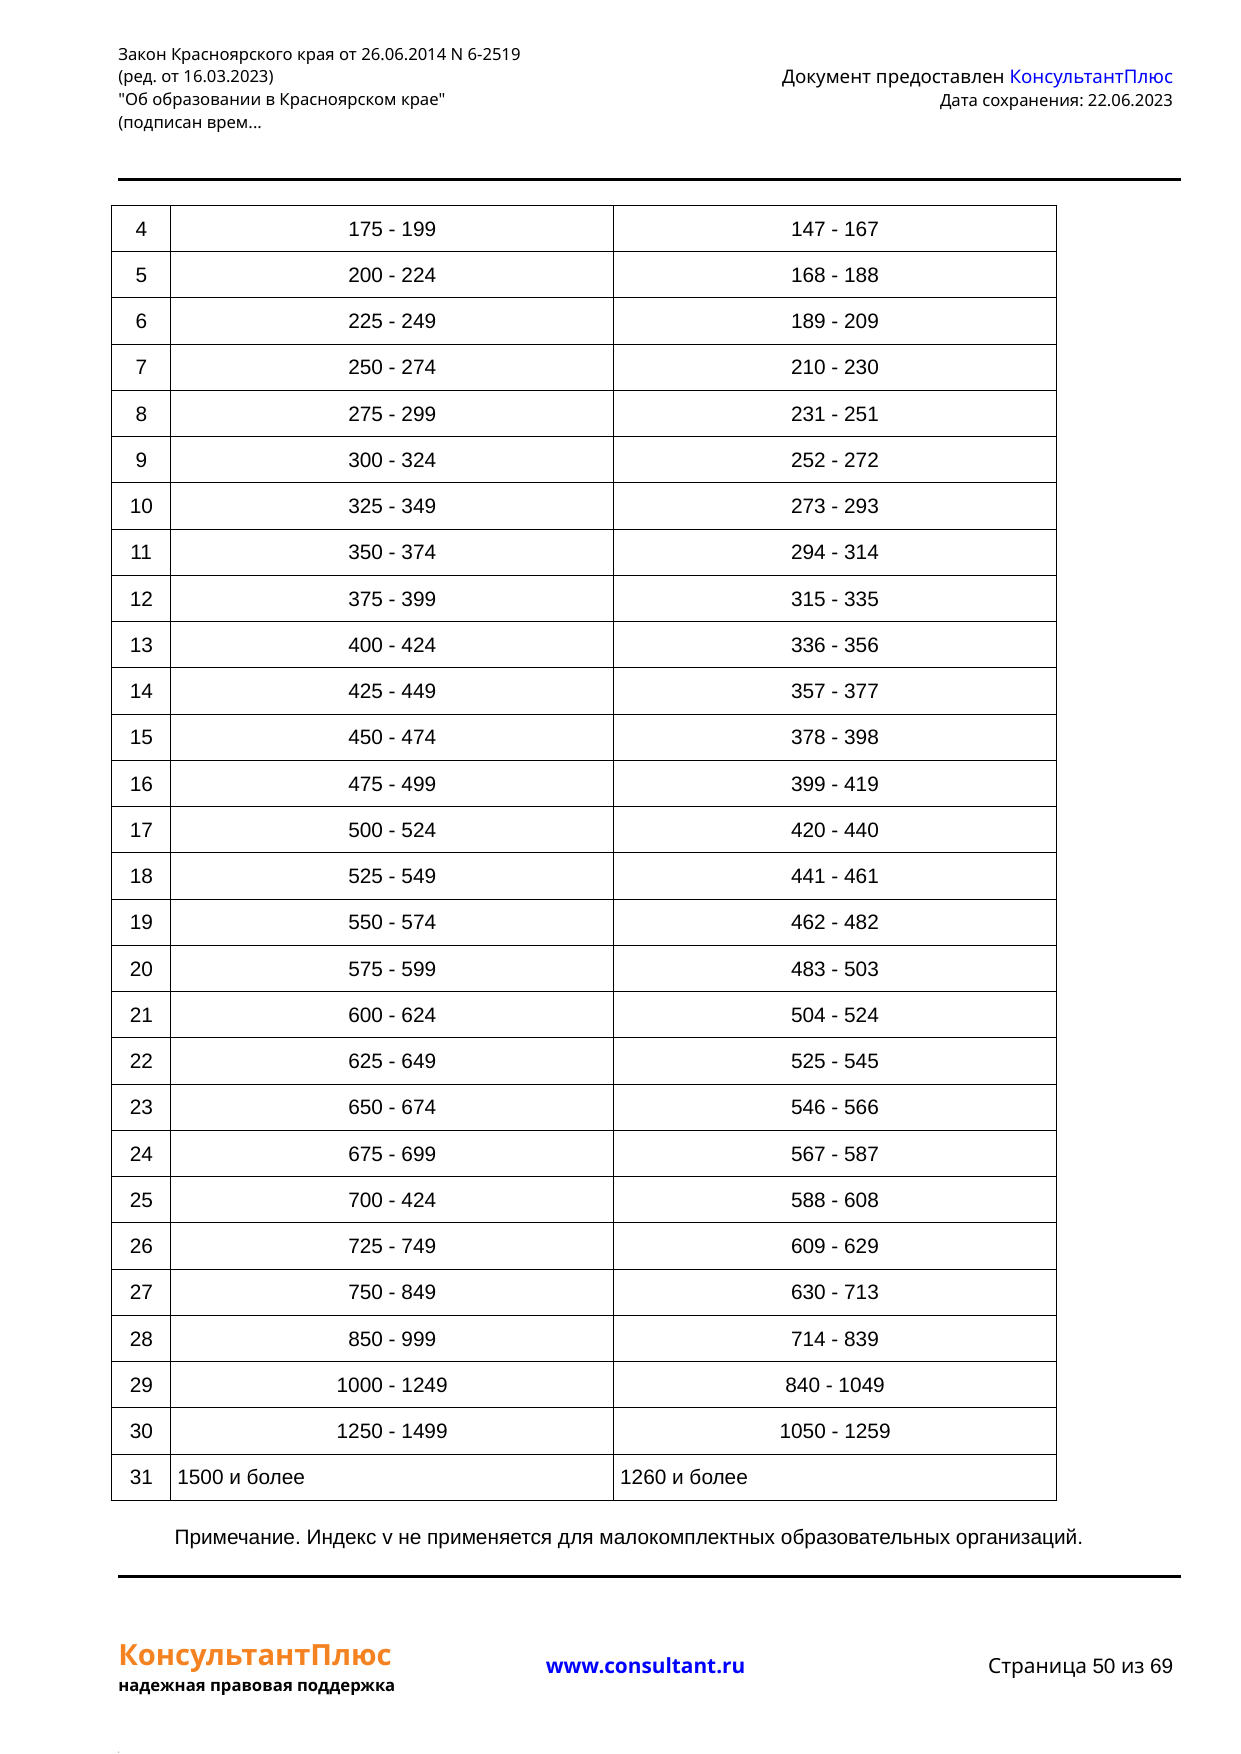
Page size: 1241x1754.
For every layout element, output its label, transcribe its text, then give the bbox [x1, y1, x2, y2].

table_cell 27 [112, 1270, 170, 1315]
table_cell 31 [112, 1455, 170, 1500]
table_cell 147 - 167 [614, 206, 1056, 251]
table_cell 19 [112, 900, 170, 945]
table_cell 1250 - 1499 [171, 1408, 613, 1453]
table_cell 609 - 629 [614, 1223, 1056, 1268]
table_cell 350 - 374 [171, 530, 613, 575]
table_cell 275 - 299 [171, 391, 613, 436]
table_cell 15 [112, 715, 170, 760]
table_cell 336 - 356 [614, 622, 1056, 667]
table_cell 21 [112, 992, 170, 1037]
table_cell 1000 - 1249 [171, 1362, 613, 1407]
table_cell 675 - 699 [171, 1131, 613, 1176]
table_cell 26 [112, 1223, 170, 1268]
table_cell 12 [112, 576, 170, 621]
table_cell 175 - 199 [171, 206, 613, 251]
table_cell 300 - 324 [171, 437, 613, 482]
table_cell 30 [112, 1408, 170, 1453]
table_cell 1500 и более [171, 1455, 613, 1500]
text Примечание. Индекс v не применяется для малокомплектных образовательных организаций. [118, 1525, 1181, 1549]
table_cell 273 - 293 [614, 483, 1056, 528]
table_cell 23 [112, 1085, 170, 1130]
table_cell 13 [112, 622, 170, 667]
table_cell 630 - 713 [614, 1270, 1056, 1315]
table_cell 750 - 849 [171, 1270, 613, 1315]
table_cell 9 [112, 437, 170, 482]
table_cell 625 - 649 [171, 1038, 613, 1083]
table_cell 500 - 524 [171, 807, 613, 852]
table_cell 28 [112, 1316, 170, 1361]
table_cell 8 [112, 391, 170, 436]
table_cell 29 [112, 1362, 170, 1407]
table_cell 525 - 545 [614, 1038, 1056, 1083]
table_cell 850 - 999 [171, 1316, 613, 1361]
table_cell 325 - 349 [171, 483, 613, 528]
table_cell 7 [112, 345, 170, 390]
table_cell 425 - 449 [171, 668, 613, 713]
table_cell 399 - 419 [614, 761, 1056, 806]
table_cell 6 [112, 298, 170, 343]
table_cell 650 - 674 [171, 1085, 613, 1130]
table_cell 225 - 249 [171, 298, 613, 343]
table_cell 357 - 377 [614, 668, 1056, 713]
table_cell 575 - 599 [171, 946, 613, 991]
table_cell 714 - 839 [614, 1316, 1056, 1361]
table_cell 4 [112, 206, 170, 251]
table_cell 550 - 574 [171, 900, 613, 945]
table_cell 210 - 230 [614, 345, 1056, 390]
table_cell 24 [112, 1131, 170, 1176]
table_cell 252 - 272 [614, 437, 1056, 482]
table_cell 475 - 499 [171, 761, 613, 806]
table_cell 294 - 314 [614, 530, 1056, 575]
table_cell 250 - 274 [171, 345, 613, 390]
table_cell 588 - 608 [614, 1177, 1056, 1222]
table_cell 25 [112, 1177, 170, 1222]
table_cell 420 - 440 [614, 807, 1056, 852]
table_cell 10 [112, 483, 170, 528]
table_cell 5 [112, 252, 170, 297]
table_cell 600 - 624 [171, 992, 613, 1037]
table_cell 14 [112, 668, 170, 713]
table_cell 375 - 399 [171, 576, 613, 621]
table_cell 315 - 335 [614, 576, 1056, 621]
table_cell 189 - 209 [614, 298, 1056, 343]
table_cell 20 [112, 946, 170, 991]
table_cell 231 - 251 [614, 391, 1056, 436]
table_cell 17 [112, 807, 170, 852]
table_cell 483 - 503 [614, 946, 1056, 991]
table_cell 168 - 188 [614, 252, 1056, 297]
table_cell 16 [112, 761, 170, 806]
table_cell 546 - 566 [614, 1085, 1056, 1130]
table_cell 22 [112, 1038, 170, 1083]
table_cell 450 - 474 [171, 715, 613, 760]
table_cell 378 - 398 [614, 715, 1056, 760]
table_cell 1050 - 1259 [614, 1408, 1056, 1453]
table_cell 840 - 1049 [614, 1362, 1056, 1407]
table_cell 200 - 224 [171, 252, 613, 297]
table_cell 725 - 749 [171, 1223, 613, 1268]
table_cell 11 [112, 530, 170, 575]
table_cell 400 - 424 [171, 622, 613, 667]
table_cell 462 - 482 [614, 900, 1056, 945]
table_cell 18 [112, 853, 170, 898]
table_cell 504 - 524 [614, 992, 1056, 1037]
table_cell 700 - 424 [171, 1177, 613, 1222]
table_cell 525 - 549 [171, 853, 613, 898]
table_cell 567 - 587 [614, 1131, 1056, 1176]
table_cell 1260 и более [614, 1455, 1056, 1500]
table_cell 441 - 461 [614, 853, 1056, 898]
